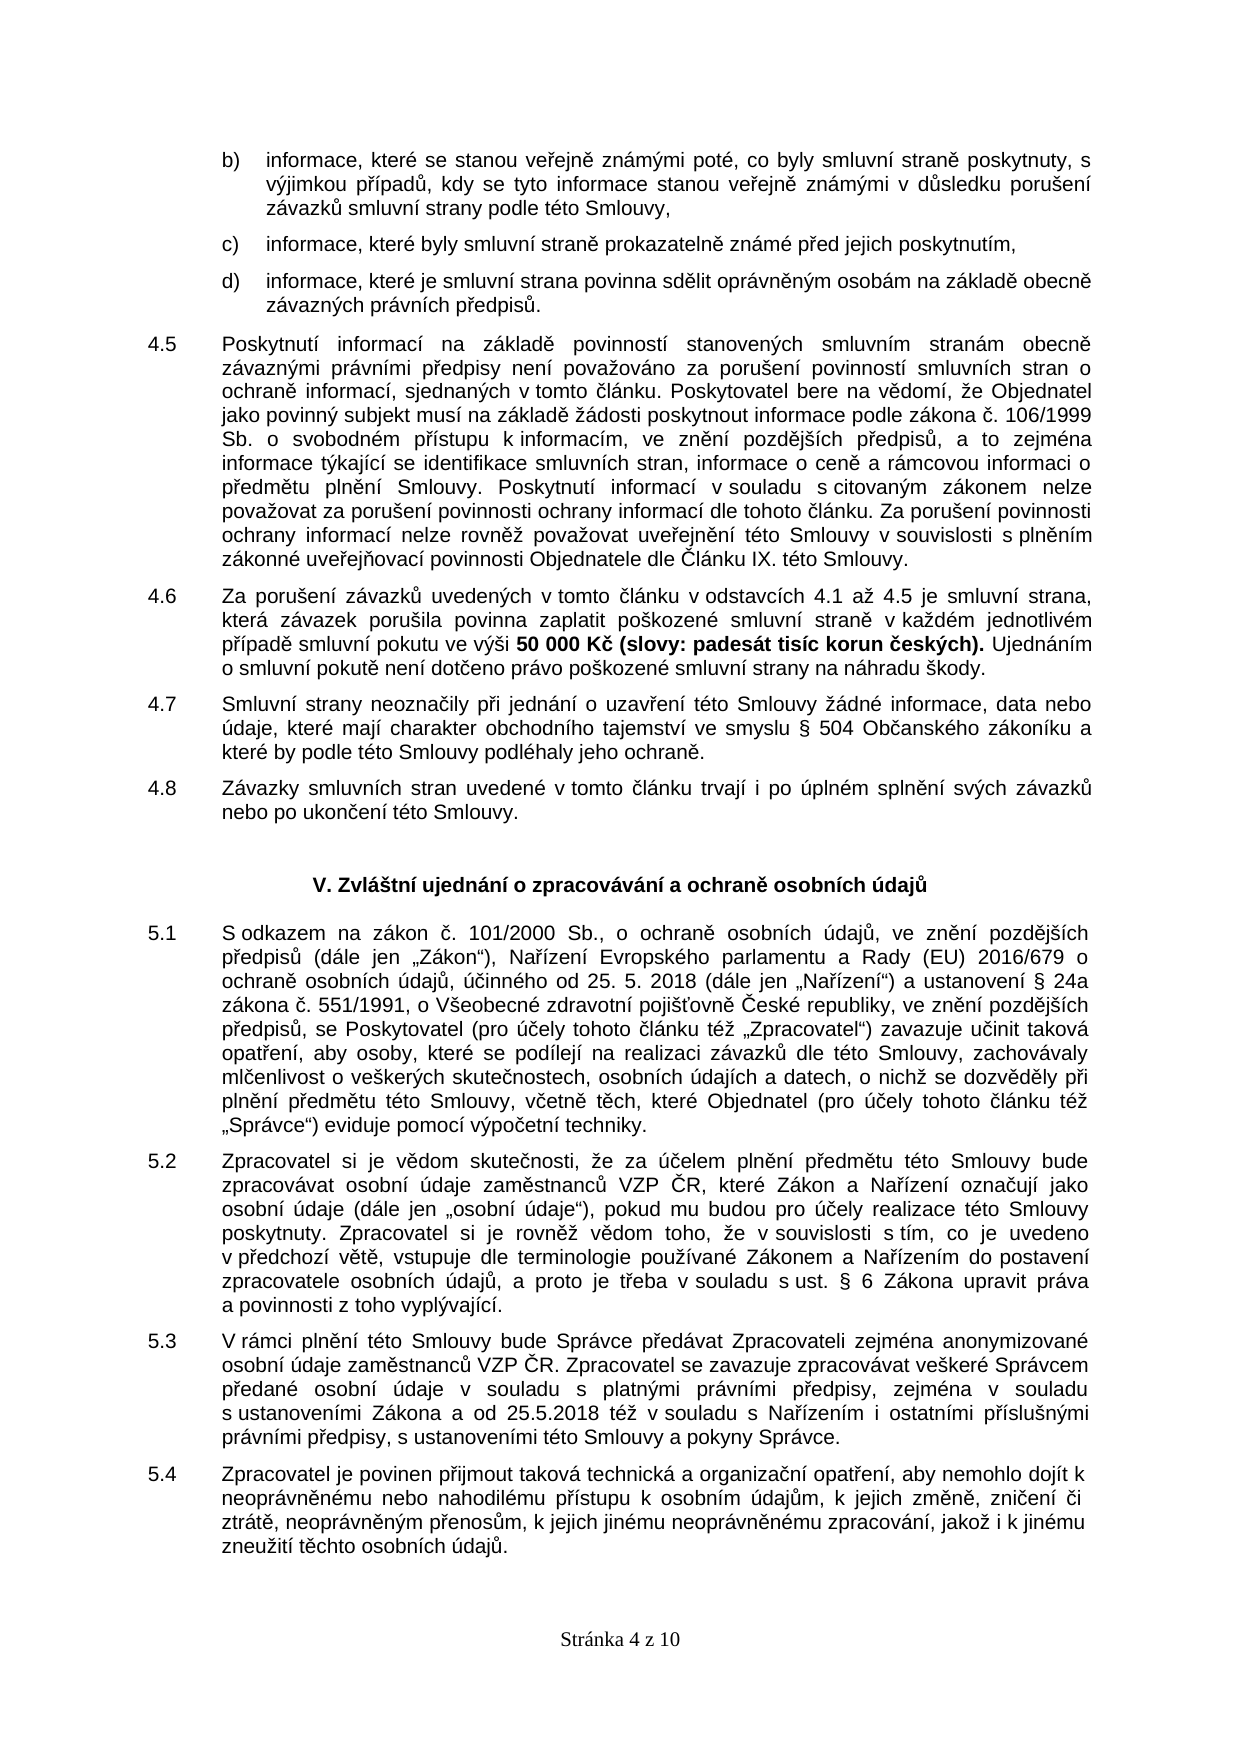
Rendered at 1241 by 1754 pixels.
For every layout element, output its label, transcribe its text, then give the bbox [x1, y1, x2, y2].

text c) informace, které byly smluvní straně prokazatelně známé před jejich poskytnutím, [222, 232, 1092, 256]
text V. Zvláštní ujednání o zpracovávání a ochraně osobních údajů [148, 873, 1092, 897]
list Smluvní strany neoznačily při jednání o uzavření této Smlouvy žádné informace, data nebo údaje, které mají charakter obchodního tajemství ve smyslu § 504 Občanského zákoníku a které by podle této Smlouvy podléhaly jeho ochraně. [148, 692, 1092, 764]
list V rámci plnění této Smlouvy bude Správce předávat Zpracovateli zejména anonymizované osobní údaje zaměstnanců VZP ČR. Zpracovatel se zavazuje zpracovávat veškeré Správcem předané osobní údaje v souladu s platnými právními předpisy, zejména v souladu s ustanoveními Zákona a od 25.5.2018 též v souladu s Nařízením i ostatními příslušnými právními předpisy, s ustanoveními této Smlouvy a pokyny Správce. [148, 1329, 1089, 1449]
text d) informace, které je smluvní strana povinna sdělit oprávněným osobám na základě obecně závazných právních předpisů. [222, 268, 1092, 316]
list S odkazem na zákon č. 101/2000 Sb., o ochraně osobních údajů, ve znění pozdějších předpisů (dále jen „Zákon“), Nařízení Evropského parlamentu a Rady (EU) 2016/679 o ochraně osobních údajů, účinného od 25. 5. 2018 (dále jen „Nařízení“) a ustanovení § 24a zákona č. 551/1991, o Všeobecné zdravotní pojišťovně České republiky, ve znění pozdějších předpisů, se Poskytovatel (pro účely tohoto článku též „Zpracovatel“) zavazuje učinit taková opatření, aby osoby, které se podílejí na realizaci závazků dle této Smlouvy, zachovávaly mlčenlivost o veškerých skutečnostech, osobních údajích a datech, o nichž se dozvěděly při plnění předmětu této Smlouvy, včetně těch, které Objednatel (pro účely tohoto článku též „Správce“) eviduje pomocí výpočetní techniky. [148, 921, 1089, 1137]
list Zpracovatel si je vědom skutečnosti, že za účelem plnění předmětu této Smlouvy bude zpracovávat osobní údaje zaměstnanců VZP ČR, které Zákon a Nařízení označují jako osobní údaje (dále jen „osobní údaje“), pokud mu budou pro účely realizace této Smlouvy poskytnuty. Zpracovatel si je rovněž vědom toho, že v souvislosti s tím, co je uvedeno v předchozí větě, vstupuje dle terminologie používané Zákonem a Nařízením do postavení zpracovatele osobních údajů, a proto je třeba v souladu s ust. § 6 Zákona upravit práva a povinnosti z toho vyplývající. [148, 1149, 1089, 1317]
list Závazky smluvních stran uvedené v tomto článku trvají i po úplném splnění svých závazků nebo po ukončení této Smlouvy. [148, 776, 1092, 824]
list Za porušení závazků uvedených v tomto článku v odstavcích 4.1 až 4.5 je smluvní strana, která závazek porušila povinna zaplatit poškozené smluvní straně v každém jednotlivém případě smluvní pokutu ve výši 50 000 Kč (slovy: padesát tisíc korun českých). Ujednáním o smluvní pokutě není dotčeno právo poškozené smluvní strany na náhradu škody. [148, 583, 1092, 679]
list Poskytnutí informací na základě povinností stanovených smluvním stranám obecně závaznými právními předpisy není považováno za porušení povinností smluvních stran o ochraně informací, sjednaných v tomto článku. Poskytovatel bere na vědomí, že Objednatel jako povinný subjekt musí na základě žádosti poskytnout informace podle zákona č. 106/1999 Sb. o svobodném přístupu k informacím, ve znění pozdějších předpisů, a to zejména informace týkající se identifikace smluvních stran, informace o ceně a rámcovou informaci o předmětu plnění Smlouvy. Poskytnutí informací v souladu s citovaným zákonem nelze považovat za porušení povinnosti ochrany informací dle tohoto článku. Za porušení povinnosti ochrany informací nelze rovněž považovat uveřejnění této Smlouvy v souvislosti s plněním zákonné uveřejňovací povinnosti Objednatele dle Článku IX. této Smlouvy. [148, 331, 1092, 571]
text b) informace, které se stanou veřejně známými poté, co byly smluvní straně poskytnuty, s výjimkou případů, kdy se tyto informace stanou veřejně známými v důsledku porušení závazků smluvní strany podle této Smlouvy, [222, 148, 1092, 219]
text 5.4 Zpracovatel je povinen přijmout taková technická a organizační opatření, aby nemohlo dojít k neoprávněnému nebo nahodilému přístupu k osobním údajům, k jejich změně, zničení či ztrátě, neoprávněným přenosům, k jejich jinému neoprávněnému zpracování, jakož i k jinému zneužití těchto osobních údajů. [148, 1462, 1092, 1557]
